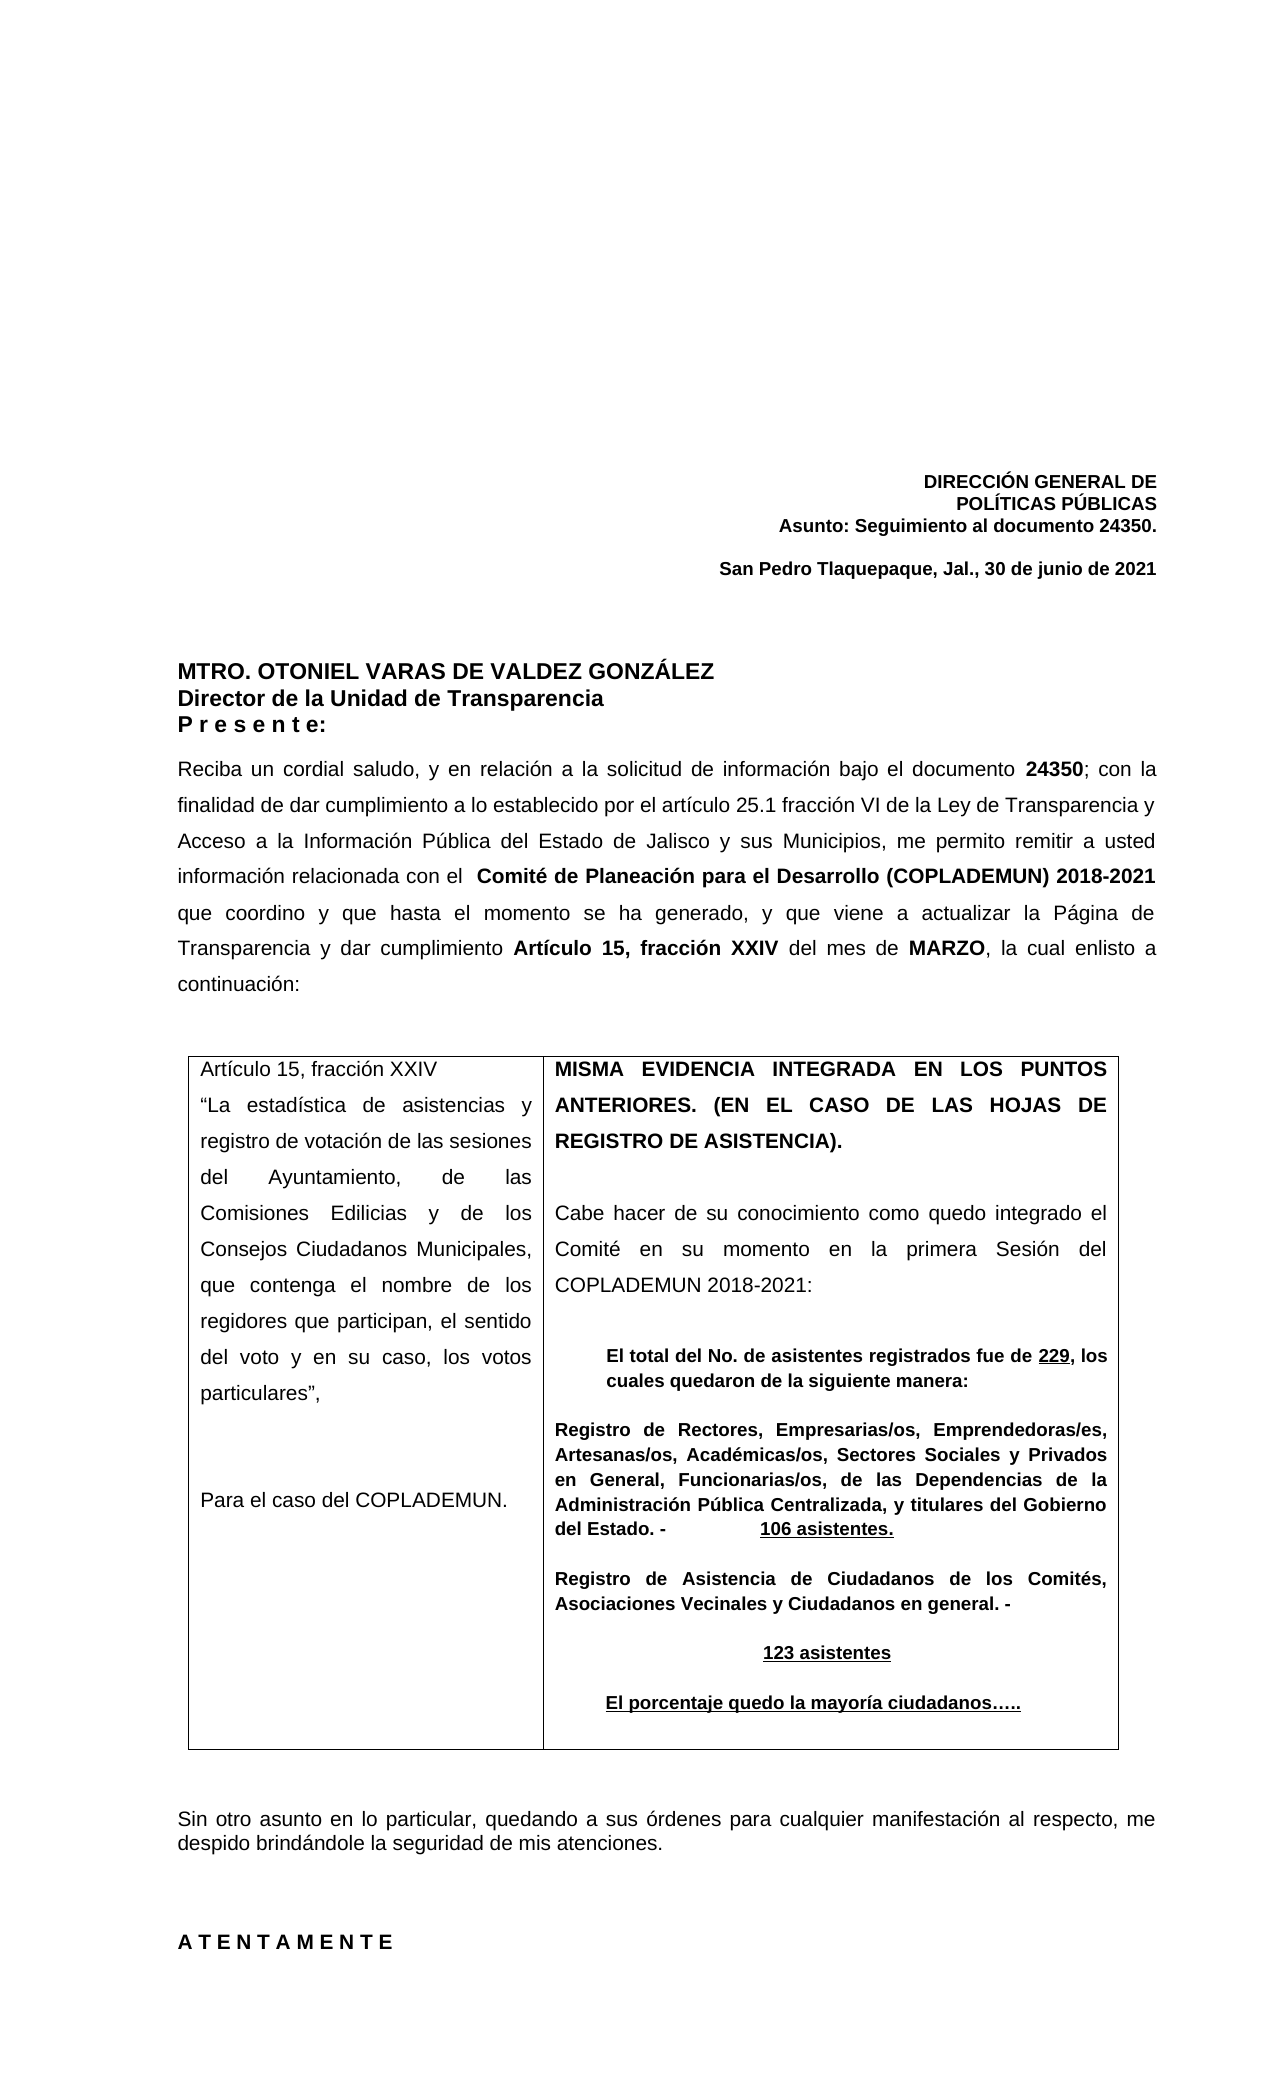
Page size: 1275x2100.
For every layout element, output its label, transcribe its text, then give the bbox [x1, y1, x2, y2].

text MTRO. OTONIEL VARAS DE VALDEZ GONZÁLEZ [177, 658, 1157, 684]
text San Pedro Tlaquepaque, Jal., 30 de junio de 2021 [177, 558, 1157, 579]
text DIRECCIÓN GENERAL DE [177, 471, 1157, 493]
table_header Artículo 15, fracción XXIV “La estadística de asistencias y registro de votación de las sesiones del Ayuntamiento, de las Comisiones Edilicias y de los Consejos Ciudadanos Municipales, que contenga el nombre de los regidores que participan, el sentido del voto y en su caso, los votos particulares”, Para el caso del COPLADEMUN. [189, 1057, 543, 1749]
text POLÍTICAS PÚBLICAS [177, 493, 1157, 514]
table_header MISMA EVIDENCIA INTEGRADA EN LOS PUNTOS ANTERIORES. (EN EL CASO DE LAS HOJAS DE REGISTRO DE ASISTENCIA). Cabe hacer de su conocimiento como quedo integrado el Comité en su momento en la primera Sesión del COPLADEMUN 2018-2021: El total del No. de asistentes registrados fue de 229, los cuales quedaron de la siguiente manera: Registro de Rectores, Empresarias/os, Emprendedoras/es, Artesanas/os, Académicas/os, Sectores Sociales y Privados en General, Funcionarias/os, de las Dependencias de la Administración Pública Centralizada, y titulares del Gobierno del Estado. - 106 asistentes. Registro de Asistencia de Ciudadanos de los Comités, Asociaciones Vecinales y Ciudadanos en general. - 123 asistentes El porcentaje quedo la mayoría ciudadanos….. [544, 1057, 1118, 1749]
text A T E N T A M E N T E [177, 1929, 1157, 1953]
text Director de la Unidad de Transparencia [177, 684, 1157, 711]
text Sin otro asunto en lo particular, quedando a sus órdenes para cualquier manifestación al respecto, me despido brindándole la seguridad de mis atenciones. [177, 1807, 1157, 1855]
text P r e s e n t e: [177, 711, 1157, 737]
text Asunto: Seguimiento al documento 24350. [177, 514, 1157, 536]
text Reciba un cordial saludo, y en relación a la solicitud de información bajo el documento 24350; con la finalidad de dar cumplimiento a lo establecido por el artículo 25.1 fracción VI de la Ley de Transparencia y Acceso a la Información Pública del Estado de Jalisco y sus Municipios, me permito remitir a usted información relacionada con el Comité de Planeación para el Desarrollo (COPLADEMUN) 2018-2021 que coordino y que hasta el momento se ha generado, y que viene a actualizar la Página de Transparencia y dar cumplimiento Artículo 15, fracción XXIV del mes de MARZO, la cual enlisto a continuación: [177, 757, 1157, 996]
